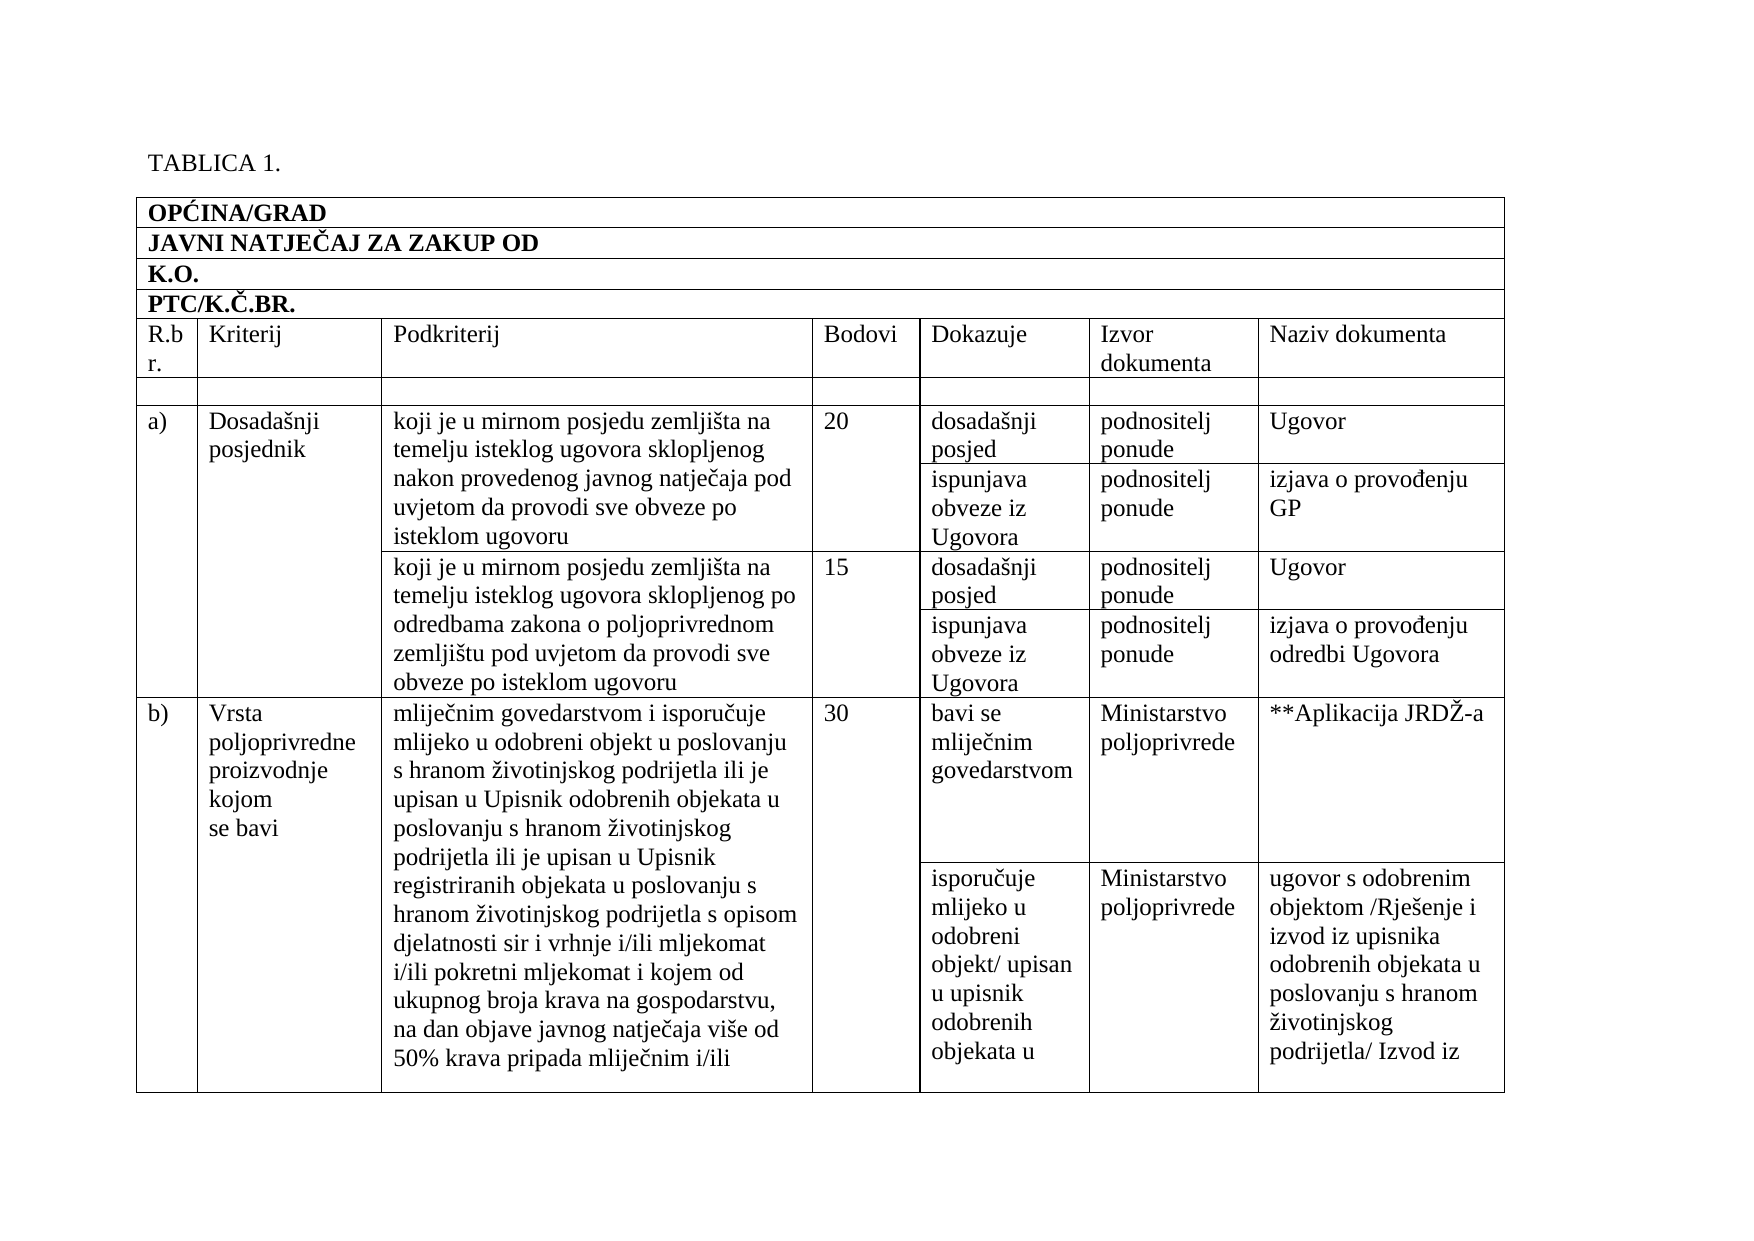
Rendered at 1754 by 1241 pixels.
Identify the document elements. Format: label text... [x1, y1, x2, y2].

table_cell [198, 378, 381, 405]
table_header OPĆINA/GRAD [137, 198, 1504, 227]
table_cell Dosadašnji posjednik [198, 406, 381, 697]
table_cell JAVNI NATJEČAJ ZA ZAKUP OD [137, 228, 1504, 258]
table_cell R.br. [137, 319, 197, 377]
table_cell **Aplikacija JRDŽ-a [1259, 698, 1504, 862]
table_cell [1090, 378, 1258, 405]
table_cell 30 [813, 698, 919, 1092]
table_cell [1090, 863, 1258, 1092]
table_cell dosadašnji posjed [921, 406, 1089, 463]
table_cell podnositelj ponude [1090, 610, 1258, 697]
table_cell a) [137, 406, 197, 697]
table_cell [1259, 863, 1504, 1092]
table_cell ispunjava obveze iz Ugovora [921, 610, 1089, 697]
table_cell bavi se mliječnim govedarstvom [921, 698, 1089, 862]
table_cell Podkriterij [382, 319, 812, 377]
table_cell Izvor dokumenta [1090, 319, 1258, 377]
table_cell [382, 378, 812, 405]
table_cell b) [137, 698, 197, 1092]
table_cell [813, 378, 919, 405]
table_cell [137, 378, 197, 405]
table_cell 20 [813, 406, 919, 551]
table_cell ispunjava obveze iz Ugovora [921, 464, 1089, 551]
table_cell podnositelj ponude [1090, 552, 1258, 609]
table_cell koji je u mirnom posjedu zemljišta na temelju isteklog ugovora sklopljenog nakon provedenog javnog natječaja pod uvjetom da provodi sve obveze po isteklom ugovoru [382, 406, 812, 551]
table_cell podnositelj ponude [1090, 464, 1258, 551]
table_cell Ugovor [1259, 406, 1504, 463]
table_cell Ugovor [1259, 552, 1504, 609]
table_cell izjava o provođenju odredbi Ugovora [1259, 610, 1504, 697]
table_cell Dokazuje [921, 319, 1089, 377]
table_cell dosadašnji posjed [921, 552, 1089, 609]
table_cell Bodovi [813, 319, 919, 377]
table_cell 15 [813, 552, 919, 697]
table_cell izjava o provođenju GP [1259, 464, 1504, 551]
table_cell mliječnim govedarstvom i isporučuje mlijeko u odobreni objekt u poslovanju s hranom životinjskog podrijetla ili je upisan u Upisnik odobrenih objekata u poslovanju s hranom životinjskog podrijetla ili je upisan u Upisnik registriranih objekata u poslovanju s hranom životinjskog podrijetla s opisom djelatnosti sir i vrhnje i/ili mljekomat i/ili pokretni mljekomat i kojem od ukupnog broja krava na gospodarstvu, na dan objave javnog natječaja više od 50% krava pripada mliječnim i/ili kombiniranim pasminama i do objave javnog natječaja ne ispunjava uvjet prosječnog odnosa broja grla stoke u razdoblju od 12 mjeseci koji prethode objavi javnog natječaja i poljoprivrednih površina u vlasništvu ponuditelja i njegovih povezanih osoba i poljoprivrednih površina u vlasništvu države od najmanje 1,0 ha oranice ili livade po uvjetnom grlu odnosno najmanje 2,0 ha pašnjaka po uvjetnom grlu odnosno najmanje 3,3 ha krških pašnjaka po uvjetnom grlu [382, 698, 812, 1092]
table_cell PTC/K.Č.BR. [137, 290, 1504, 318]
text TABLICA 1. [148, 148, 1606, 176]
table_cell Ministarstvo poljoprivrede [1090, 698, 1258, 862]
table_cell Vrsta poljoprivredne proizvodnje kojom se bavi [198, 698, 381, 1092]
table_cell Naziv dokumenta [1259, 319, 1504, 377]
table_cell Kriterij [198, 319, 381, 377]
table_cell koji je u mirnom posjedu zemljišta na temelju isteklog ugovora sklopljenog po odredbama zakona o poljoprivrednom zemljištu pod uvjetom da provodi sve obveze po isteklom ugovoru [382, 552, 812, 697]
table_cell K.O. [137, 259, 1504, 288]
table_cell podnositelj ponude [1090, 406, 1258, 463]
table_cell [921, 863, 1089, 1092]
table_cell [921, 378, 1089, 405]
table_cell [1259, 378, 1504, 405]
